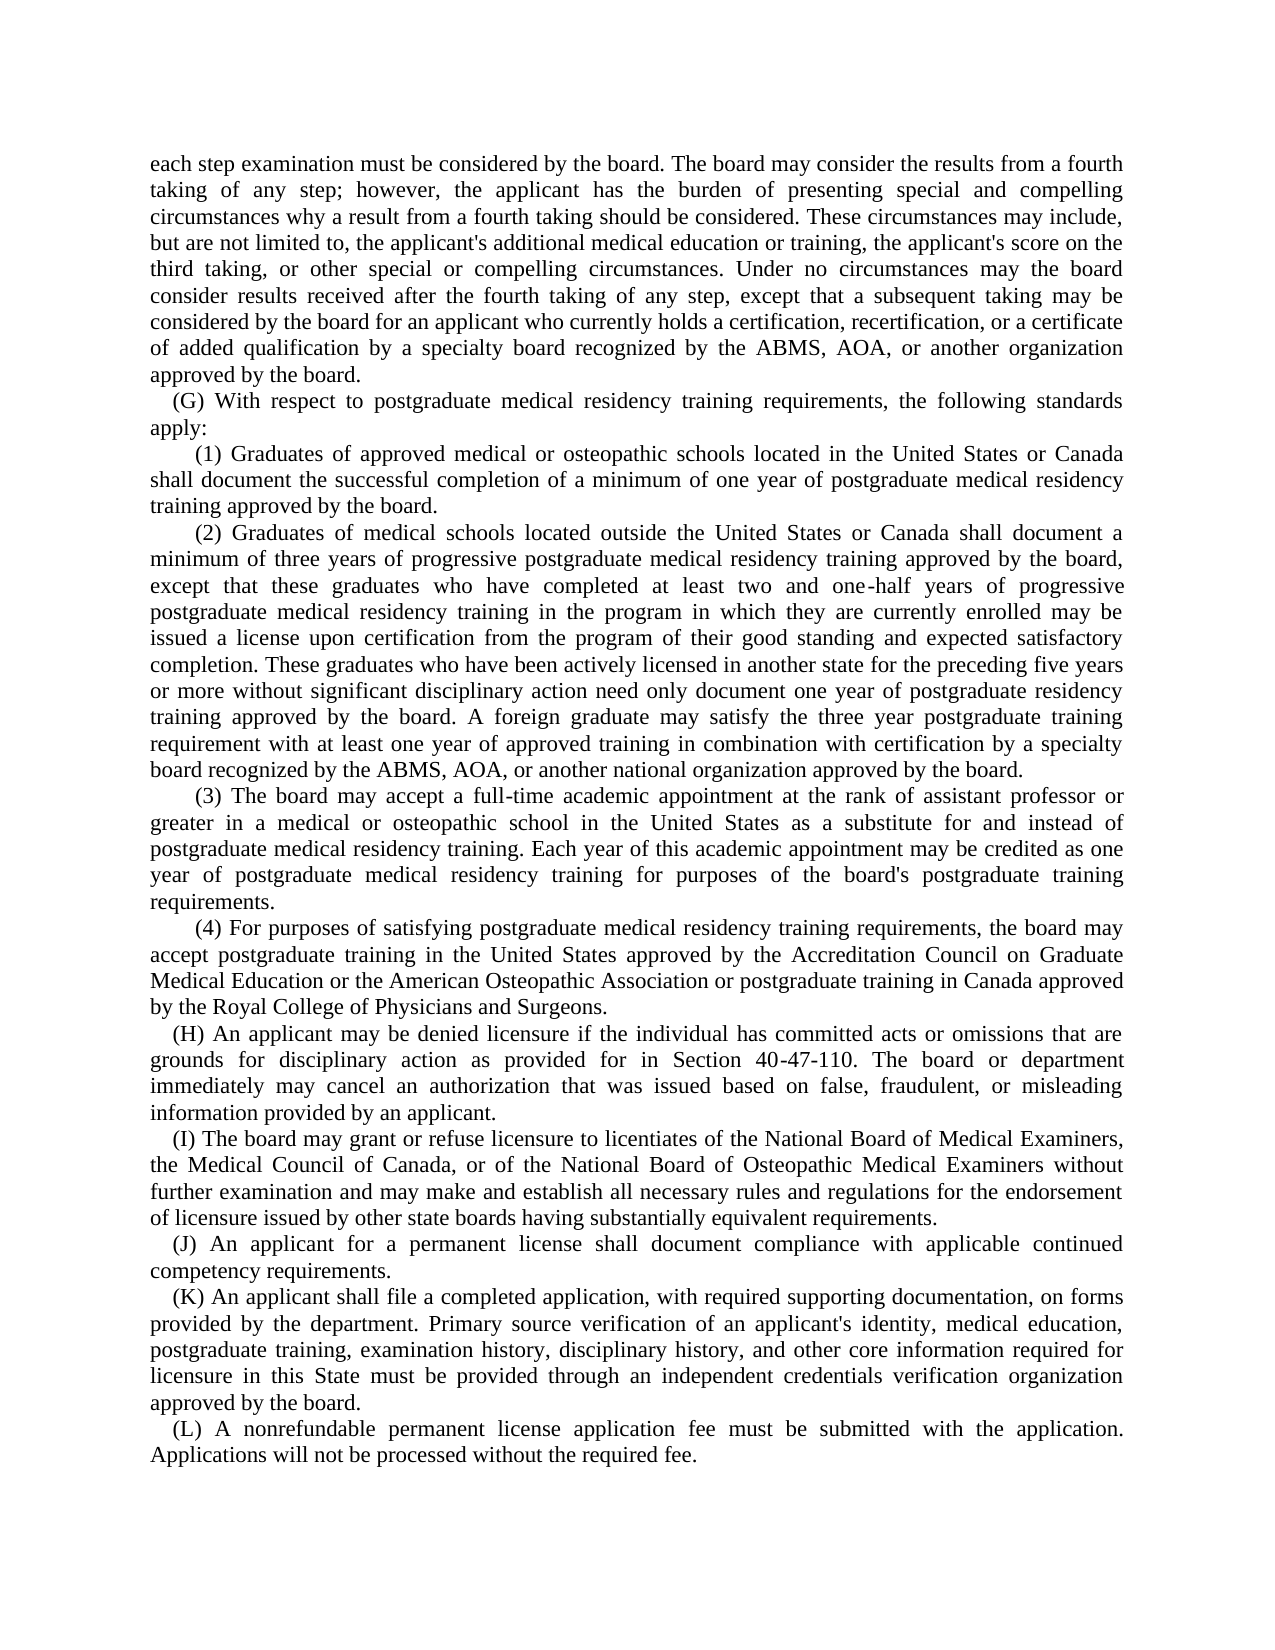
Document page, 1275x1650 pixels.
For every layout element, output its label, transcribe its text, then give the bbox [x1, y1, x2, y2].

text (K) An applicant shall file a completed application, with required supporting documentation, on forms provided by the department. Primary source verification of an applicant's identity, medical education, postgraduate training, examination history, disciplinary history, and other core information required for licensure in this State must be provided through an independent credentials verification organization approved by the board. [150, 1283, 1125, 1415]
text (1) Graduates of approved medical or osteopathic schools located in the United States or Canada shall document the successful completion of a minimum of one year of postgraduate medical residency training approved by the board. [150, 440, 1125, 519]
text (4) For purposes of satisfying postgraduate medical residency training requirements, the board may accept postgraduate training in the United States approved by the Accreditation Council on Graduate Medical Education or the American Osteopathic Association or postgraduate training in Canada approved by the Royal College of Physicians and Surgeons. [150, 914, 1125, 1020]
text (2) Graduates of medical schools located outside the United States or Canada shall document a minimum of three years of progressive postgraduate medical residency training approved by the board, except that these graduates who have completed at least two and one-half years of progressive postgraduate medical residency training in the program in which they are currently enrolled may be issued a license upon certification from the program of their good standing and expected satisfactory completion. These graduates who have been actively licensed in another state for the preceding five years or more without significant disciplinary action need only document one year of postgraduate residency training approved by the board. A foreign graduate may satisfy the three year postgraduate training requirement with at least one year of approved training in combination with certification by a specialty board recognized by the ABMS, AOA, or another national organization approved by the board. [150, 519, 1125, 782]
text (H) An applicant may be denied licensure if the individual has committed acts or omissions that are grounds for disciplinary action as provided for in Section 40-47-110. The board or department immediately may cancel an authorization that was issued based on false, fraudulent, or misleading information provided by an applicant. [150, 1020, 1125, 1125]
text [150, 150, 1125, 387]
text (G) With respect to postgraduate medical residency training requirements, the following standards apply: [150, 387, 1125, 440]
text (3) The board may accept a full-time academic appointment at the rank of assistant professor or greater in a medical or osteopathic school in the United States as a substitute for and instead of postgraduate medical residency training. Each year of this academic appointment may be credited as one year of postgraduate medical residency training for purposes of the board's postgraduate training requirements. [150, 782, 1125, 914]
text (J) An applicant for a permanent license shall document compliance with applicable continued competency requirements. [150, 1231, 1125, 1283]
text (L) A nonrefundable permanent license application fee must be submitted with the application. Applications will not be processed without the required fee. [150, 1415, 1125, 1468]
text (I) The board may grant or refuse licensure to licentiates of the National Board of Medical Examiners, the Medical Council of Canada, or of the National Board of Osteopathic Medical Examiners without further examination and may make and establish all necessary rules and regulations for the endorsement of licensure issued by other state boards having substantially equivalent requirements. [150, 1125, 1125, 1231]
